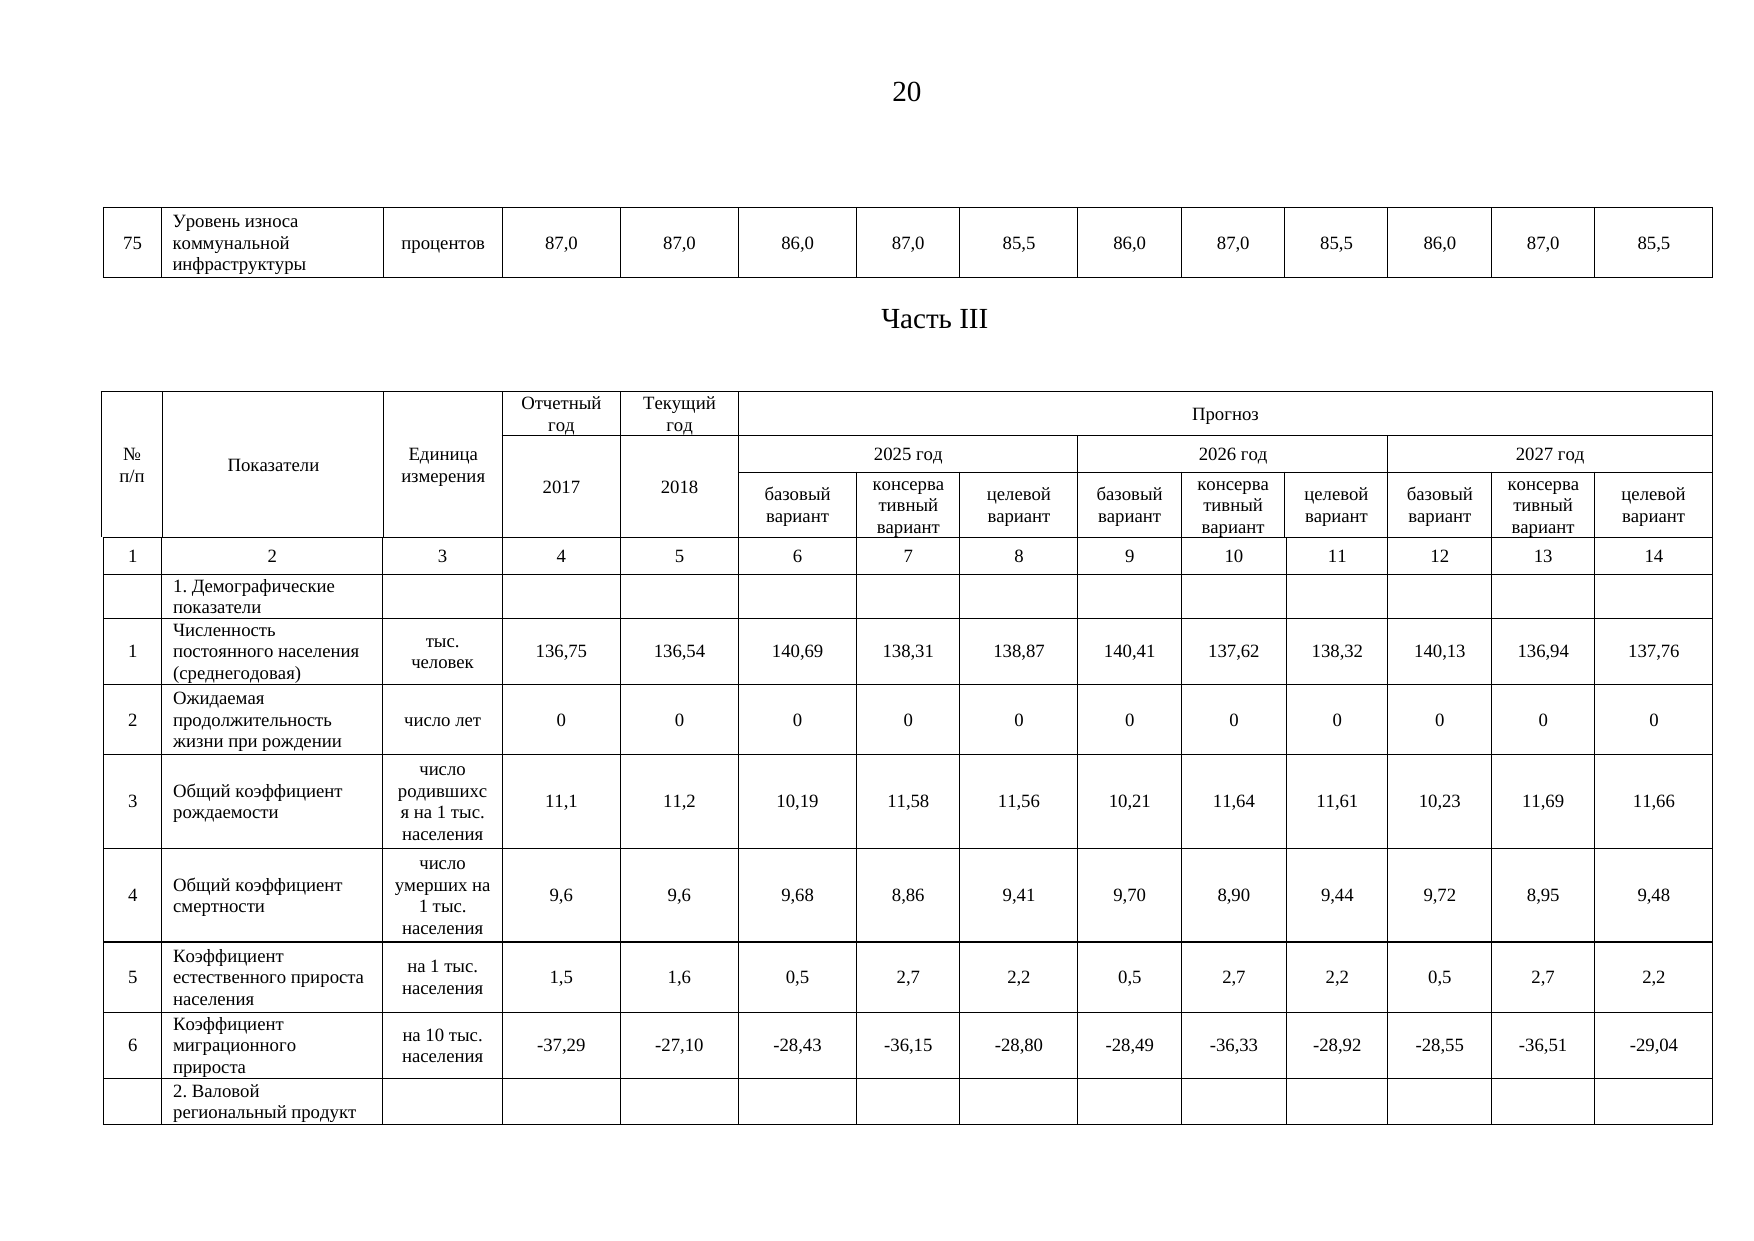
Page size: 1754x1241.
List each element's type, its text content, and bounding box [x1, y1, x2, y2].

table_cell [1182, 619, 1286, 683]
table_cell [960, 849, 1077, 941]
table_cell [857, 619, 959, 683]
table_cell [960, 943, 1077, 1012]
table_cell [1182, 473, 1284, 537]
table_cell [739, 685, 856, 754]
text Часть III [118, 301, 1695, 334]
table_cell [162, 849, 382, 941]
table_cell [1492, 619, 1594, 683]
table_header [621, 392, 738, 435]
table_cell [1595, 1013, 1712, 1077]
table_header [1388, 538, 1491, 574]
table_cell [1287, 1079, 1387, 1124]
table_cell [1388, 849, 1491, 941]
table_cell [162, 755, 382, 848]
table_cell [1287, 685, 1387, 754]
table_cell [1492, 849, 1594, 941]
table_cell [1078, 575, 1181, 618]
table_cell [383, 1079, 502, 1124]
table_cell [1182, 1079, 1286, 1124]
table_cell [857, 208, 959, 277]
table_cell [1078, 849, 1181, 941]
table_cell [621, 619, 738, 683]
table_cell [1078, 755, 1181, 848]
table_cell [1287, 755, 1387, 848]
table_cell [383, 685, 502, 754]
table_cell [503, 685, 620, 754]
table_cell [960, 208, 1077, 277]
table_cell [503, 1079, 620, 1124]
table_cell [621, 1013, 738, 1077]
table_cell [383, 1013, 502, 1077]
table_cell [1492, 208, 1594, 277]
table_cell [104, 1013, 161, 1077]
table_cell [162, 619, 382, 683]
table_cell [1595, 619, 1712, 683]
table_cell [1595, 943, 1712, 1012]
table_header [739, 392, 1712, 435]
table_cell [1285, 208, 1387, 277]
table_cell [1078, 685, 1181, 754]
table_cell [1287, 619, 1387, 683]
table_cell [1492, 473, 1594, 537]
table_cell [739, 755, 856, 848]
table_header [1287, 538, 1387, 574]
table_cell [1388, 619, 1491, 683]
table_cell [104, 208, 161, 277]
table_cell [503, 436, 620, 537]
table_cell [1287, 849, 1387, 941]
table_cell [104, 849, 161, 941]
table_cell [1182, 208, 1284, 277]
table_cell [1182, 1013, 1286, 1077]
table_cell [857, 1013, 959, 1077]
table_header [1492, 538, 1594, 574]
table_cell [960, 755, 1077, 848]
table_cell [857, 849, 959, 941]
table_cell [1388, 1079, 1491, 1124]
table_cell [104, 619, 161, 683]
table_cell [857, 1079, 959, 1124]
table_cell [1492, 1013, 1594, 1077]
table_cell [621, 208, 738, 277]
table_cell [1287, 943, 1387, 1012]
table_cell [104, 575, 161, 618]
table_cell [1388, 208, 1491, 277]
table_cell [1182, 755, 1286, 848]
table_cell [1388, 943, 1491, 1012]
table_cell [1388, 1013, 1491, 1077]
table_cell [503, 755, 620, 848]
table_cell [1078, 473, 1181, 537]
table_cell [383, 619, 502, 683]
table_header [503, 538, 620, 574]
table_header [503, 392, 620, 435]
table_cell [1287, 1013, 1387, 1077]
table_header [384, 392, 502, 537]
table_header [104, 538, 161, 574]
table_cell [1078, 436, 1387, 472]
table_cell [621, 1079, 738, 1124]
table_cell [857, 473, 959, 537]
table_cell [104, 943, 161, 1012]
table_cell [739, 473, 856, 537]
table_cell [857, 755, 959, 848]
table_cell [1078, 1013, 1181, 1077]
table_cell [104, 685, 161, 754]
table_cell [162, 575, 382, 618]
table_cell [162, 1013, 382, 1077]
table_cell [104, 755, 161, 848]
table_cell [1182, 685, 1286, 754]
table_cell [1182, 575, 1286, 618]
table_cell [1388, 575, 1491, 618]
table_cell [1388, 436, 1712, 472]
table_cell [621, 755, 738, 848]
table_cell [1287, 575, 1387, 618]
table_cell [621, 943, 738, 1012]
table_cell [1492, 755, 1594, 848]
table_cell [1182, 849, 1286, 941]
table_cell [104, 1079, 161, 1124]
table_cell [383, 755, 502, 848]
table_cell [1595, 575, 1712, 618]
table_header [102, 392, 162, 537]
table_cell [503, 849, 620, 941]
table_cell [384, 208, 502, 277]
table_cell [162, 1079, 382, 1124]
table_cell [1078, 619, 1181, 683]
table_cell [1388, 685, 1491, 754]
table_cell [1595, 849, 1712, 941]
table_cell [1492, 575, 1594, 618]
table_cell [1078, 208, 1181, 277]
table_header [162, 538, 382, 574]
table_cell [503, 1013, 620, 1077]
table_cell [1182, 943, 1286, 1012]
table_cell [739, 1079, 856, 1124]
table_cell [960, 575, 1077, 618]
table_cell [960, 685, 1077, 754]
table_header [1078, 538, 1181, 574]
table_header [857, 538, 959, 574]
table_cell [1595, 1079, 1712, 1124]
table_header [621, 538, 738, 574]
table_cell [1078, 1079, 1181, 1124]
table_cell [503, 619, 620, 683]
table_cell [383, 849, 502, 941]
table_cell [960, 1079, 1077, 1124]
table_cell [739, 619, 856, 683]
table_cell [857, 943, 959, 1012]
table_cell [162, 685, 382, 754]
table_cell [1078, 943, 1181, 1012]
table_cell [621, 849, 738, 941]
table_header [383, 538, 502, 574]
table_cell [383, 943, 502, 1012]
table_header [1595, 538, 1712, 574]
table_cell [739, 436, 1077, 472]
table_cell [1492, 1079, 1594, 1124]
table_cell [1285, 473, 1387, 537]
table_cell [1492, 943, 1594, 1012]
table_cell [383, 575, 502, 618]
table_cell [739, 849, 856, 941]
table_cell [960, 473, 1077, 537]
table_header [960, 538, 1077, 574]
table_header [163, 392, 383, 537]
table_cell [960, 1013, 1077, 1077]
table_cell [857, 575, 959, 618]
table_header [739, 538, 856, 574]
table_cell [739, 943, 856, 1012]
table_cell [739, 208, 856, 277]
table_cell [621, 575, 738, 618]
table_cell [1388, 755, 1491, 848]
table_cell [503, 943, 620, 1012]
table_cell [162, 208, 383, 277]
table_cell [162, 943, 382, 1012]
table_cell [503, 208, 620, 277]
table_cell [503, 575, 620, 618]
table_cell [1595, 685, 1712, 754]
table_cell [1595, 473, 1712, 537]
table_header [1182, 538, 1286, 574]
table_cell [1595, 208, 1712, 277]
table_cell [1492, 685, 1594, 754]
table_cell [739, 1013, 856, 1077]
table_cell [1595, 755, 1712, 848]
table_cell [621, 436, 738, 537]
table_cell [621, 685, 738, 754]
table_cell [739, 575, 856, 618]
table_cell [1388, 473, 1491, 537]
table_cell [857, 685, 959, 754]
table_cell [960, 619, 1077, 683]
